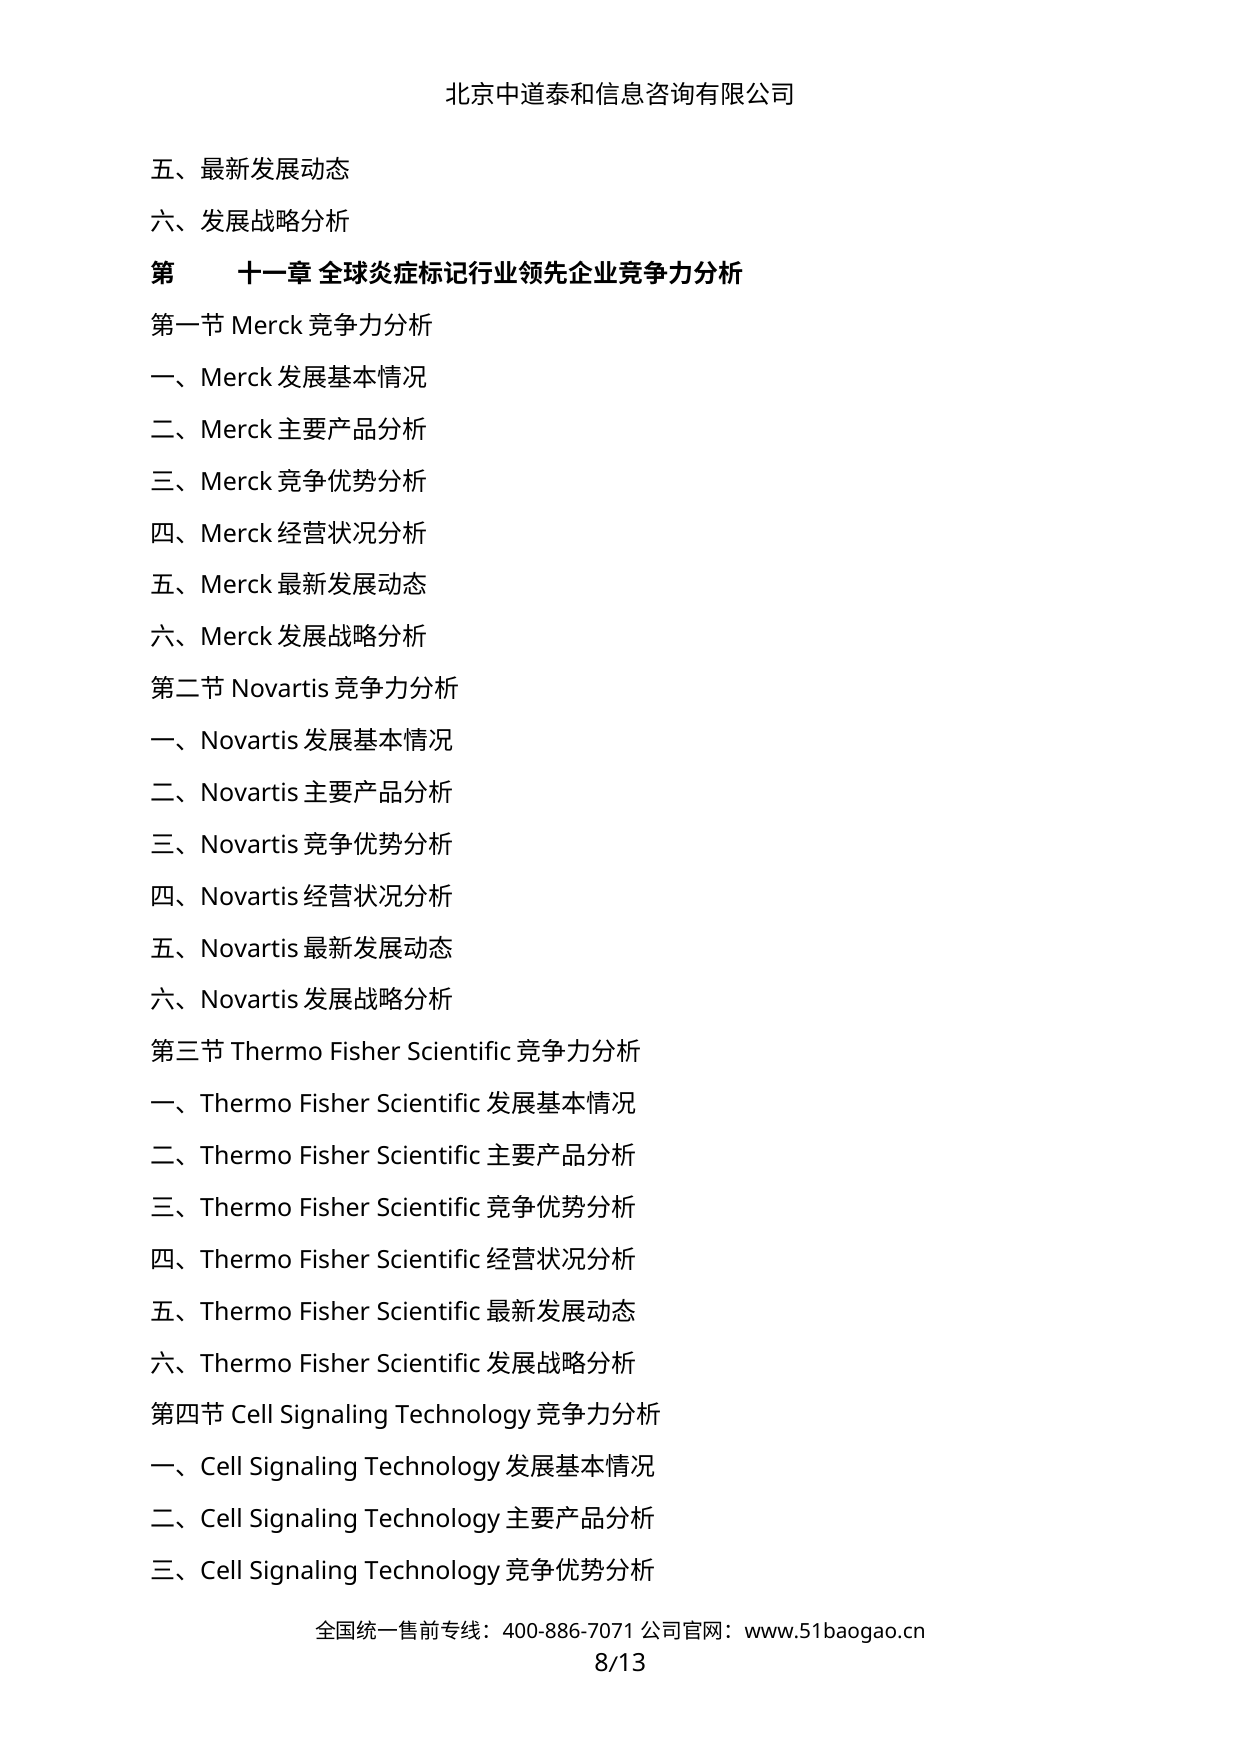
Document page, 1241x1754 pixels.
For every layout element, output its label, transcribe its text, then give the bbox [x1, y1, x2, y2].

text 一、Cell Signaling Technology发展基本情况 [150, 1447, 1090, 1483]
text 二、Novartis主要产品分析 [150, 772, 1090, 809]
text 五、Merck最新发展动态 [150, 565, 1090, 601]
text 三、Cell Signaling Technology竞争优势分析 [150, 1551, 1090, 1587]
text 三、Novartis竞争优势分析 [150, 824, 1090, 861]
text 四、Novartis经营状况分析 [150, 876, 1090, 912]
text 一、Thermo Fisher Scientific发展基本情况 [150, 1084, 1090, 1120]
text 一、Merck发展基本情况 [150, 357, 1090, 394]
text 第 十一章 全球炎症标记行业领先企业竞争力分析 [150, 254, 1090, 290]
text 四、Merck经营状况分析 [150, 513, 1090, 549]
text 三、Thermo Fisher Scientific竞争优势分析 [150, 1187, 1090, 1224]
text 五、最新发展动态 [150, 150, 1090, 186]
text 第三节 Thermo Fisher Scientific竞争力分析 [150, 1032, 1090, 1068]
text 六、Novartis发展战略分析 [150, 980, 1090, 1016]
text 一、Novartis发展基本情况 [150, 721, 1090, 757]
text 第一节 Merck竞争力分析 [150, 306, 1090, 342]
text 六、发展战略分析 [150, 202, 1090, 238]
text 六、Thermo Fisher Scientific发展战略分析 [150, 1343, 1090, 1379]
text 四、Thermo Fisher Scientific经营状况分析 [150, 1239, 1090, 1276]
text 第二节 Novartis竞争力分析 [150, 669, 1090, 705]
text 第四节 Cell Signaling Technology竞争力分析 [150, 1395, 1090, 1431]
text 二、Cell Signaling Technology主要产品分析 [150, 1499, 1090, 1535]
text 二、Thermo Fisher Scientific主要产品分析 [150, 1136, 1090, 1172]
text 五、Novartis最新发展动态 [150, 928, 1090, 964]
text 二、Merck主要产品分析 [150, 409, 1090, 446]
text 六、Merck发展战略分析 [150, 617, 1090, 653]
text 三、Merck竞争优势分析 [150, 461, 1090, 497]
text 五、Thermo Fisher Scientific最新发展动态 [150, 1291, 1090, 1327]
